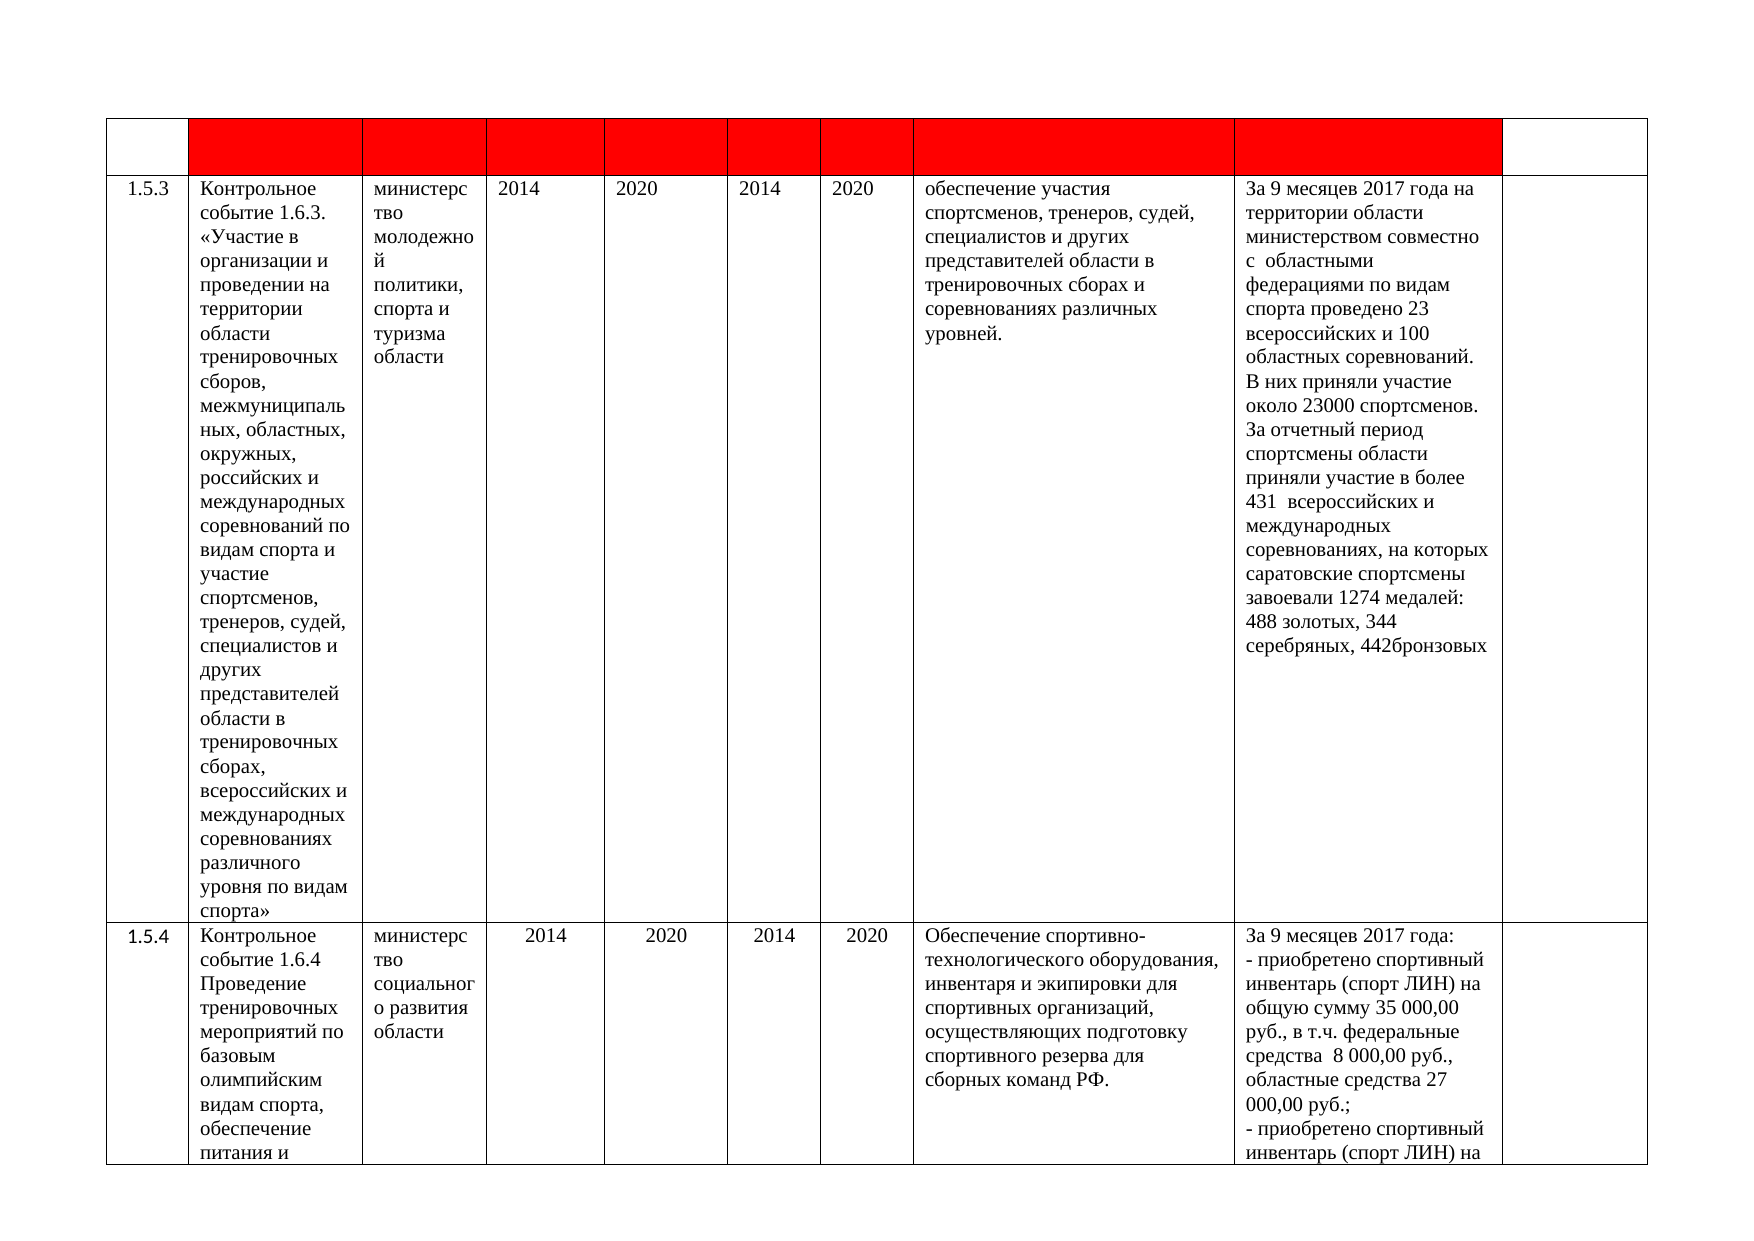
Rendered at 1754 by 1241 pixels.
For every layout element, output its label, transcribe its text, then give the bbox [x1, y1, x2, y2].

table_cell обеспечение участия спортсменов, тренеров, судей, специалистов и других представителей области в тренировочных сборах и соревнованиях различных уровней. [914, 176, 1234, 922]
table_cell Контрольное событие 1.6.3. «Участие в организации и проведении на территории области тренировочных сборов, межмуниципальных, областных, окружных, российских и международных соревнований по видам спорта и участие спортсменов, тренеров, судей, специалистов и других представителей области в тренировочных сборах, всероссийских и международных соревнованиях различного уровня по видам спорта» [189, 176, 362, 922]
table_cell 2014 [487, 923, 604, 1164]
table_cell 2020 [605, 923, 727, 1164]
table_cell 2020 [605, 176, 727, 922]
table_cell 2014 [728, 176, 820, 922]
table_cell [1503, 923, 1647, 1164]
table_cell 2020 [821, 176, 913, 922]
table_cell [363, 923, 486, 1164]
table_cell 2020 [821, 923, 913, 1164]
table_cell [1503, 176, 1647, 922]
table_cell 1.5.4 [107, 923, 188, 1164]
table_cell За 9 месяцев 2017 года на территории области министерством совместно с областными федерациями по видам спорта проведено 23 всероссийских и 100 областных соревнований. В них приняли участие около 23000 спортсменов. За отчетный период спортсмены области приняли участие в более 431 всероссийских и международных соревнованиях, на которых саратовские спортсмены завоевали 1274 медалей: 488 золотых, 344 серебряных, 442бронзовых [1235, 176, 1502, 922]
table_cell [914, 923, 1234, 1164]
table_cell 2014 [487, 176, 604, 922]
table_cell министерство молодежной политики, спорта и туризма области [363, 176, 486, 922]
table_cell 2014 [728, 923, 820, 1164]
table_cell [1235, 923, 1502, 1164]
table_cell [189, 923, 362, 1164]
table_cell 1.5.3 [107, 176, 188, 922]
